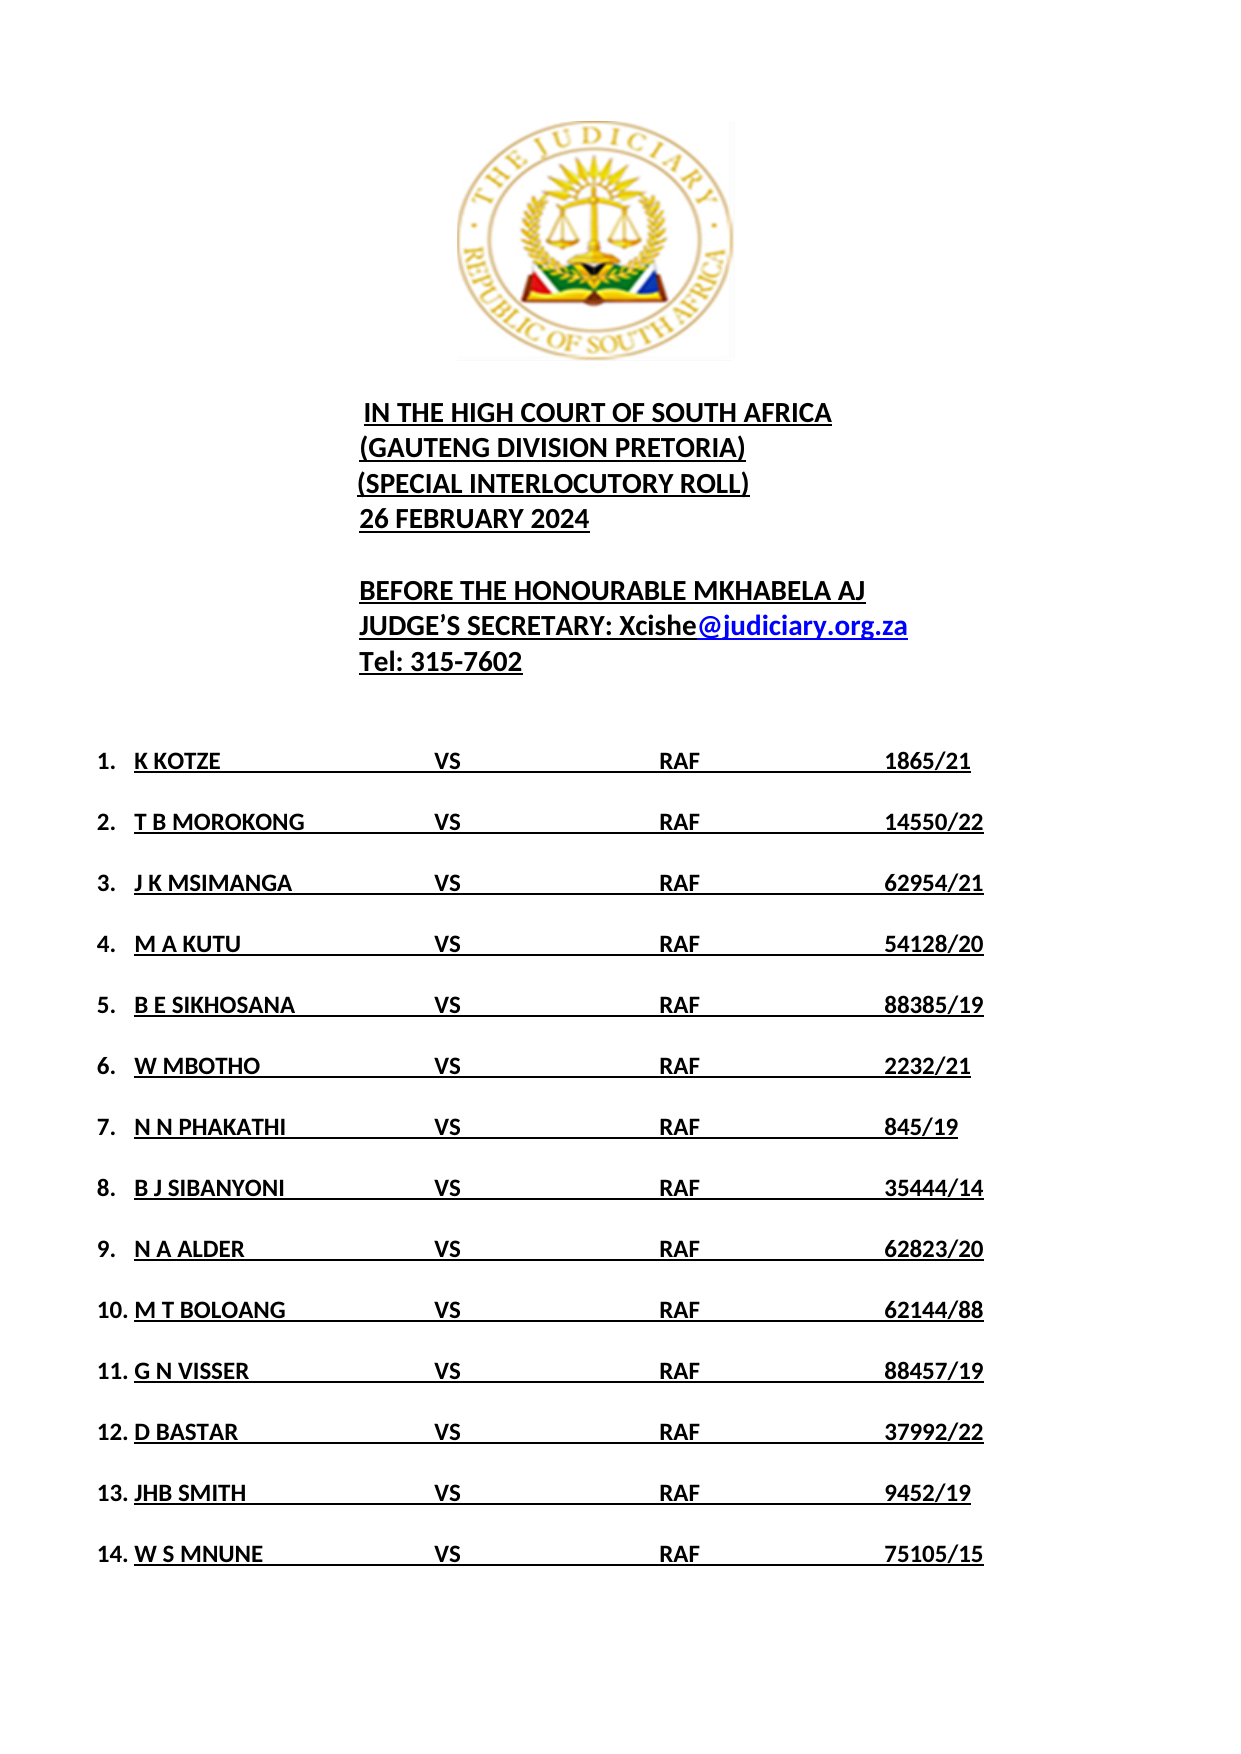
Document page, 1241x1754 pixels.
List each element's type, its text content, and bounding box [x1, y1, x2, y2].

text 26 FEBRUARY 2024 [284, 501, 1137, 536]
list T B MOROKONG VS RAF 14550/22 [97, 806, 1137, 836]
list N N PHAKATHI VS RAF 845/19 [97, 1111, 1137, 1142]
text BEFORE THE HONOURABLE MKHABELA AJ [284, 572, 1137, 607]
text (SPECIAL INTERLOCUTORY ROLL) [59, 465, 1137, 501]
text JUDGE’S SECRETARY: Xcishe@judiciary.org.za [134, 607, 1137, 643]
list N A ALDER VS RAF 62823/20 [97, 1233, 1137, 1264]
list J K MSIMANGA VS RAF 62954/21 [97, 867, 1137, 897]
list W S MNUNE VS RAF 75105/15 [97, 1538, 1137, 1569]
list K KOTZE VS RAF 1865/21 [97, 745, 1137, 775]
list M A KUTU VS RAF 54128/20 [97, 928, 1137, 958]
list G N VISSER VS RAF 88457/19 [97, 1355, 1137, 1386]
list JHB SMITH VS RAF 9452/19 [97, 1477, 1137, 1508]
list D BASTAR VS RAF 37992/22 [97, 1416, 1137, 1447]
text IN THE HIGH COURT OF SOUTH AFRICA [59, 394, 1137, 429]
list M T BOLOANG VS RAF 62144/88 [97, 1294, 1137, 1325]
list B J SIBANYONI VS RAF 35444/14 [97, 1172, 1137, 1203]
picture [457, 121, 739, 365]
text (GAUTENG DIVISION PRETORIA) [284, 429, 1137, 465]
text Tel: 315-7602 [134, 643, 1137, 679]
list W MBOTHO VS RAF 2232/21 [97, 1050, 1137, 1081]
list B E SIKHOSANA VS RAF 88385/19 [97, 989, 1137, 1019]
